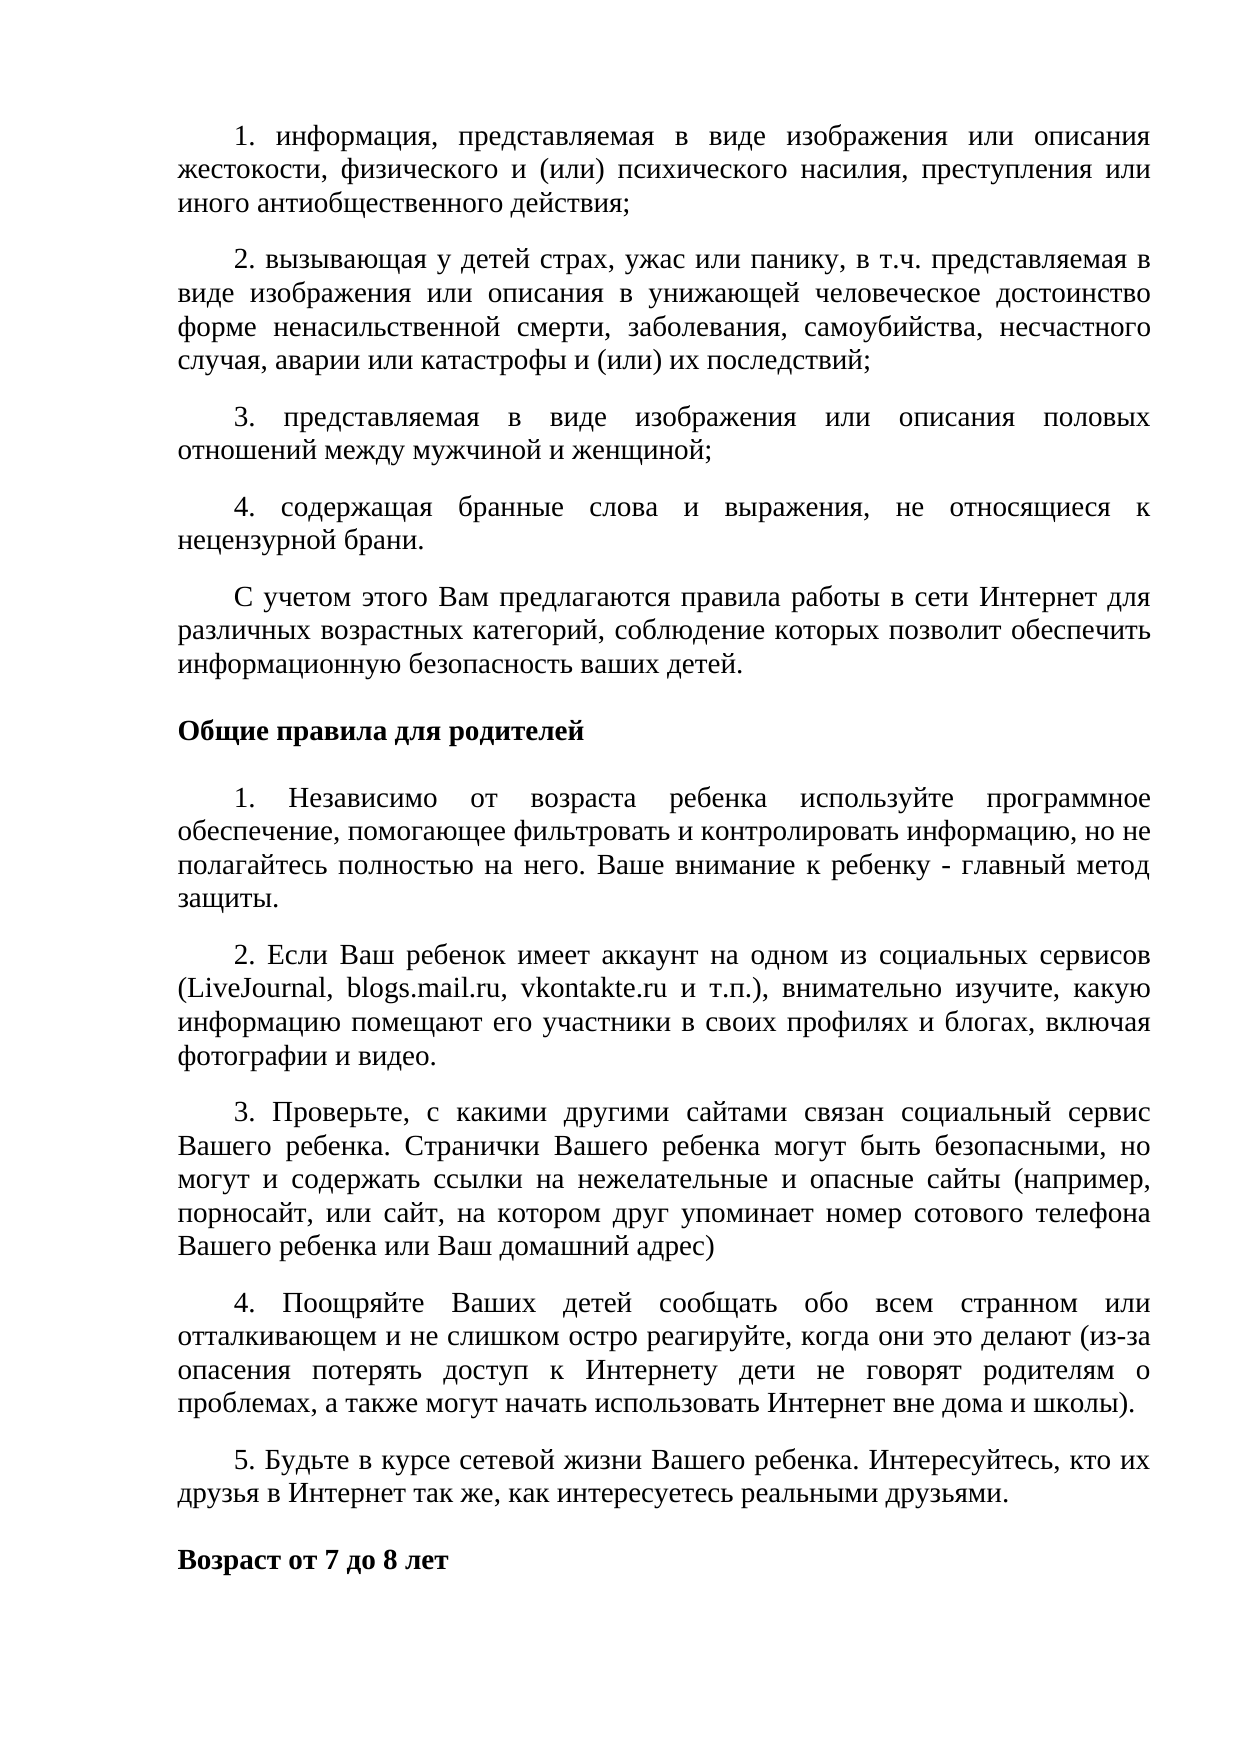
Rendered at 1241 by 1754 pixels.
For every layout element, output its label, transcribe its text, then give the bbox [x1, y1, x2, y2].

text 2. вызывающая у детей страх, ужас или панику, в т.ч. представляемая в виде изображения или описания в унижающей человеческое достоинство форме ненасильственной смерти, заболевания, самоубийства, несчастного случая, аварии или катастрофы и (или) их последствий; [177, 242, 1152, 376]
text 5. Будьте в курсе сетевой жизни Вашего ребенка. Интересуйтесь, кто их друзья в Интернет так же, как интересуетесь реальными друзьями. [177, 1442, 1152, 1509]
text 3. представляемая в виде изображения или описания половых отношений между мужчиной и женщиной; [177, 399, 1152, 466]
text С учетом этого Вам предлагаются правила работы в сети Интернет для различных возрастных категорий, соблюдение которых позволит обеспечить информационную безопасность ваших детей. [177, 579, 1152, 679]
text 4. содержащая бранные слова и выражения, не относящиеся к нецензурной брани. [177, 489, 1152, 556]
text 1. информация, представляемая в виде изображения или описания жестокости, физического и (или) психического насилия, преступления или иного антиобщественного действия; [177, 118, 1152, 219]
text 2. Если Ваш ребенок имеет аккаунт на одном из социальных сервисов (LiveJournal, blogs.mail.ru, vkontakte.ru и т.п.), внимательно изучите, какую информацию помещают его участники в своих профилях и блогах, включая фотографии и видео. [177, 937, 1152, 1071]
title Общие правила для родителей [177, 713, 1152, 746]
title Возраст от 7 до 8 лет [177, 1542, 1152, 1576]
text 3. Проверьте, с какими другими сайтами связан социальный сервис Вашего ребенка. Странички Вашего ребенка могут быть безопасными, но могут и содержать ссылки на нежелательные и опасные сайты (например, порносайт, или сайт, на котором друг упоминает номер сотового телефона Вашего ребенка или Ваш домашний адрес) [177, 1094, 1152, 1262]
text 1. Независимо от возраста ребенка используйте программное обеспечение, помогающее фильтровать и контролировать информацию, но не полагайтесь полностью на него. Ваше внимание к ребенку - главный метод защиты. [177, 780, 1152, 914]
text 4. Поощряйте Ваших детей сообщать обо всем странном или отталкивающем и не слишком остро реагируйте, когда они это делают (из-за опасения потерять доступ к Интернету дети не говорят родителям о проблемах, а также могут начать использовать Интернет вне дома и школы). [177, 1285, 1152, 1419]
